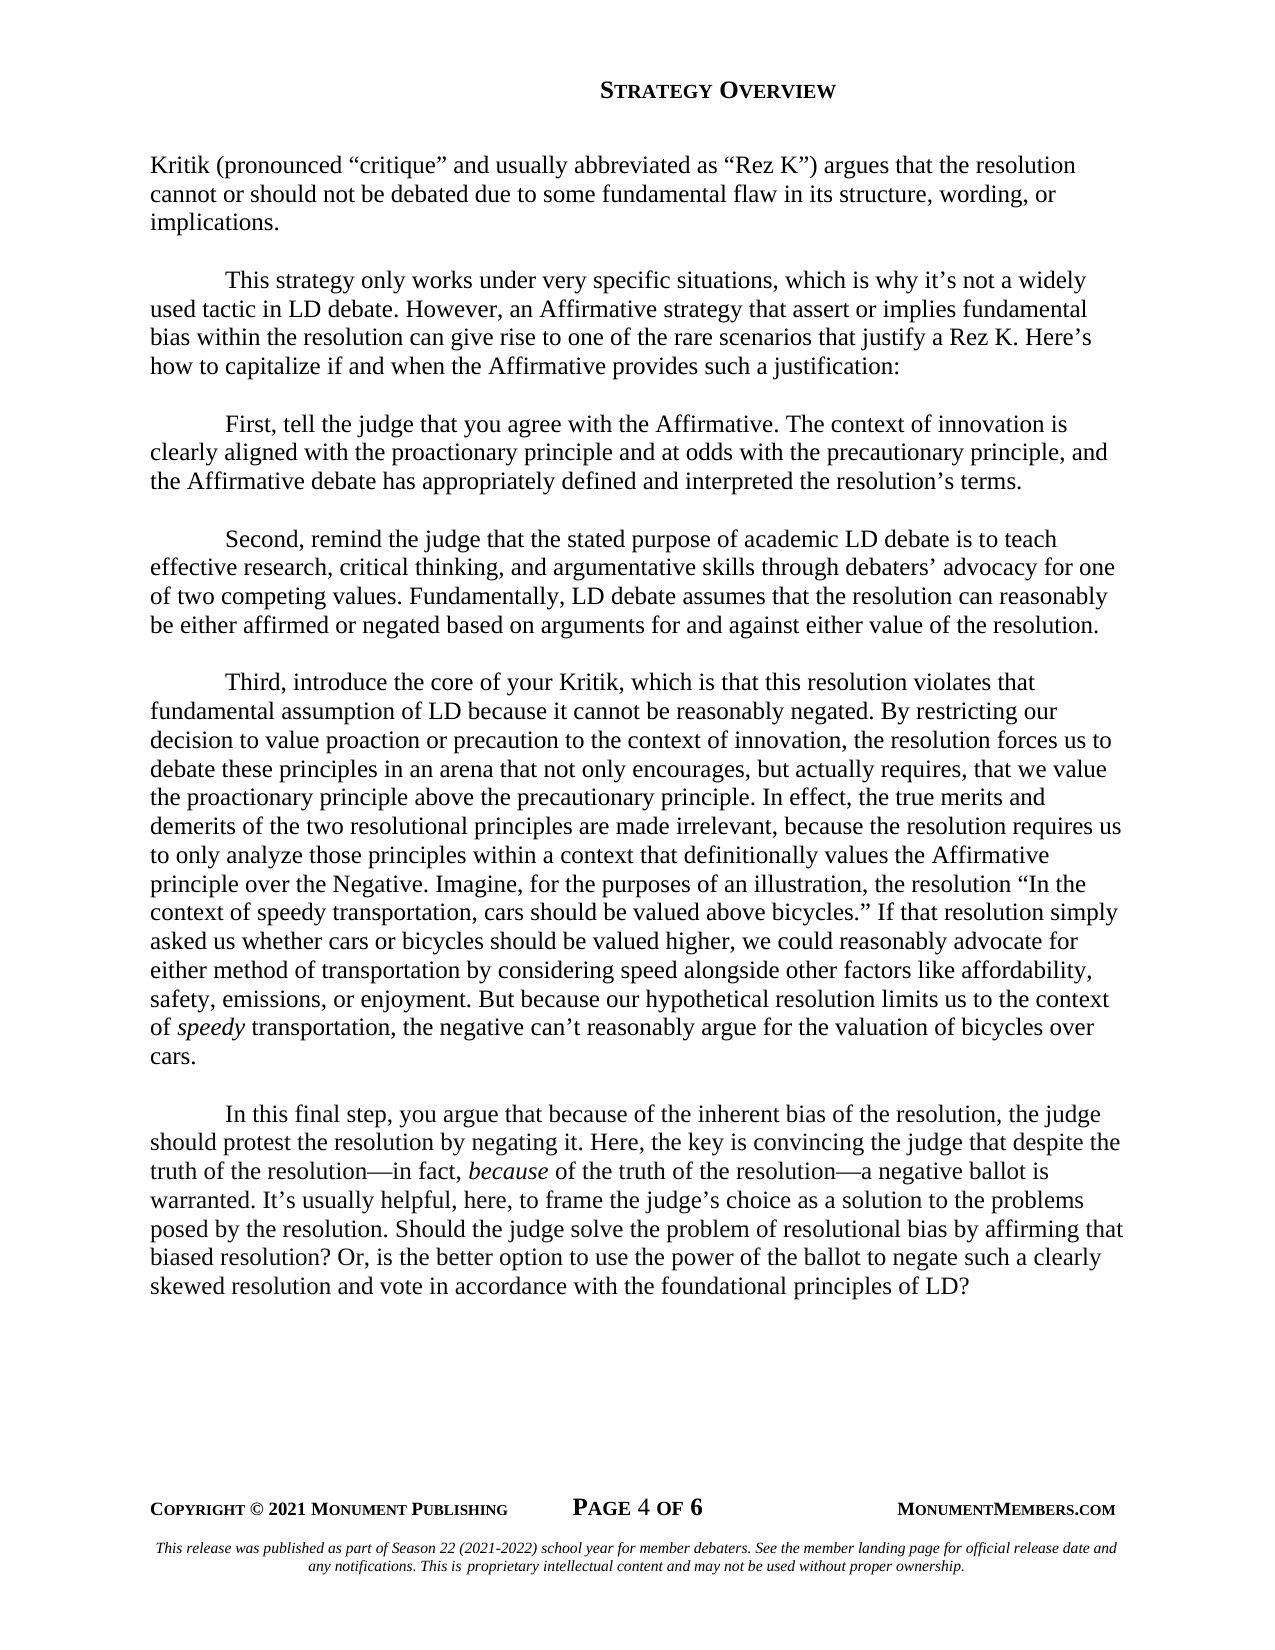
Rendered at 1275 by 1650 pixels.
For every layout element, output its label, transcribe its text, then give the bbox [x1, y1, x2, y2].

text In this final step, you argue that because of the inherent bias of the resolution, the judge should protest the resolution by negating it. Here, the key is convincing the judge that despite the truth of the resolution—in fact, because of the truth of the resolution—a negative ballot is warranted. It’s usually helpful, here, to frame the judge’s choice as a solution to the problems posed by the resolution. Should the judge solve the problem of resolutional bias by affirming that biased resolution? Or, is the better option to use the power of the ballot to negate such a clearly skewed resolution and vote in accordance with the foundational principles of LD? [150, 1099, 1125, 1300]
text Third, introduce the core of your Kritik, which is that this resolution violates that fundamental assumption of LD because it cannot be reasonably negated. By restricting our decision to value proaction or precaution to the context of innovation, the resolution forces us to debate these principles in an arena that not only encourages, but actually requires, that we value the proactionary principle above the precautionary principle. In effect, the true merits and demerits of the two resolutional principles are made irrelevant, because the resolution requires us to only analyze those principles within a context that definitionally values the Affirmative principle over the Negative. Imagine, for the purposes of an illustration, the resolution “In the context of speedy transportation, cars should be valued above bicycles.” If that resolution simply asked us whether cars or bicycles should be valued higher, we could reasonably advocate for either method of transportation by considering speed alongside other factors like affordability, safety, emissions, or enjoyment. But because our hypothetical resolution limits us to the context of speedy transportation, the negative can’t reasonably argue for the valuation of bicycles over cars. [150, 667, 1125, 1070]
text Second, remind the judge that the stated purpose of academic LD debate is to teach effective research, critical thinking, and argumentative skills through debaters’ advocacy for one of two competing values. Fundamentally, LD debate assumes that the resolution can reasonably be either affirmed or negated based on arguments for and against either value of the resolution. [150, 524, 1125, 639]
text First, tell the judge that you agree with the Affirmative. The context of innovation is clearly aligned with the proactionary principle and at odds with the precautionary principle, and the Affirmative debate has appropriately defined and interpreted the resolution’s terms. [150, 409, 1125, 495]
text This strategy only works under very specific situations, which is why it’s not a widely used tactic in LD debate. However, an Affirmative strategy that assert or implies fundamental bias within the resolution can give rise to one of the rare scenarios that justify a Rez K. Here’s how to capitalize if and when the Affirmative provides such a justification: [150, 265, 1125, 380]
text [150, 150, 1125, 236]
